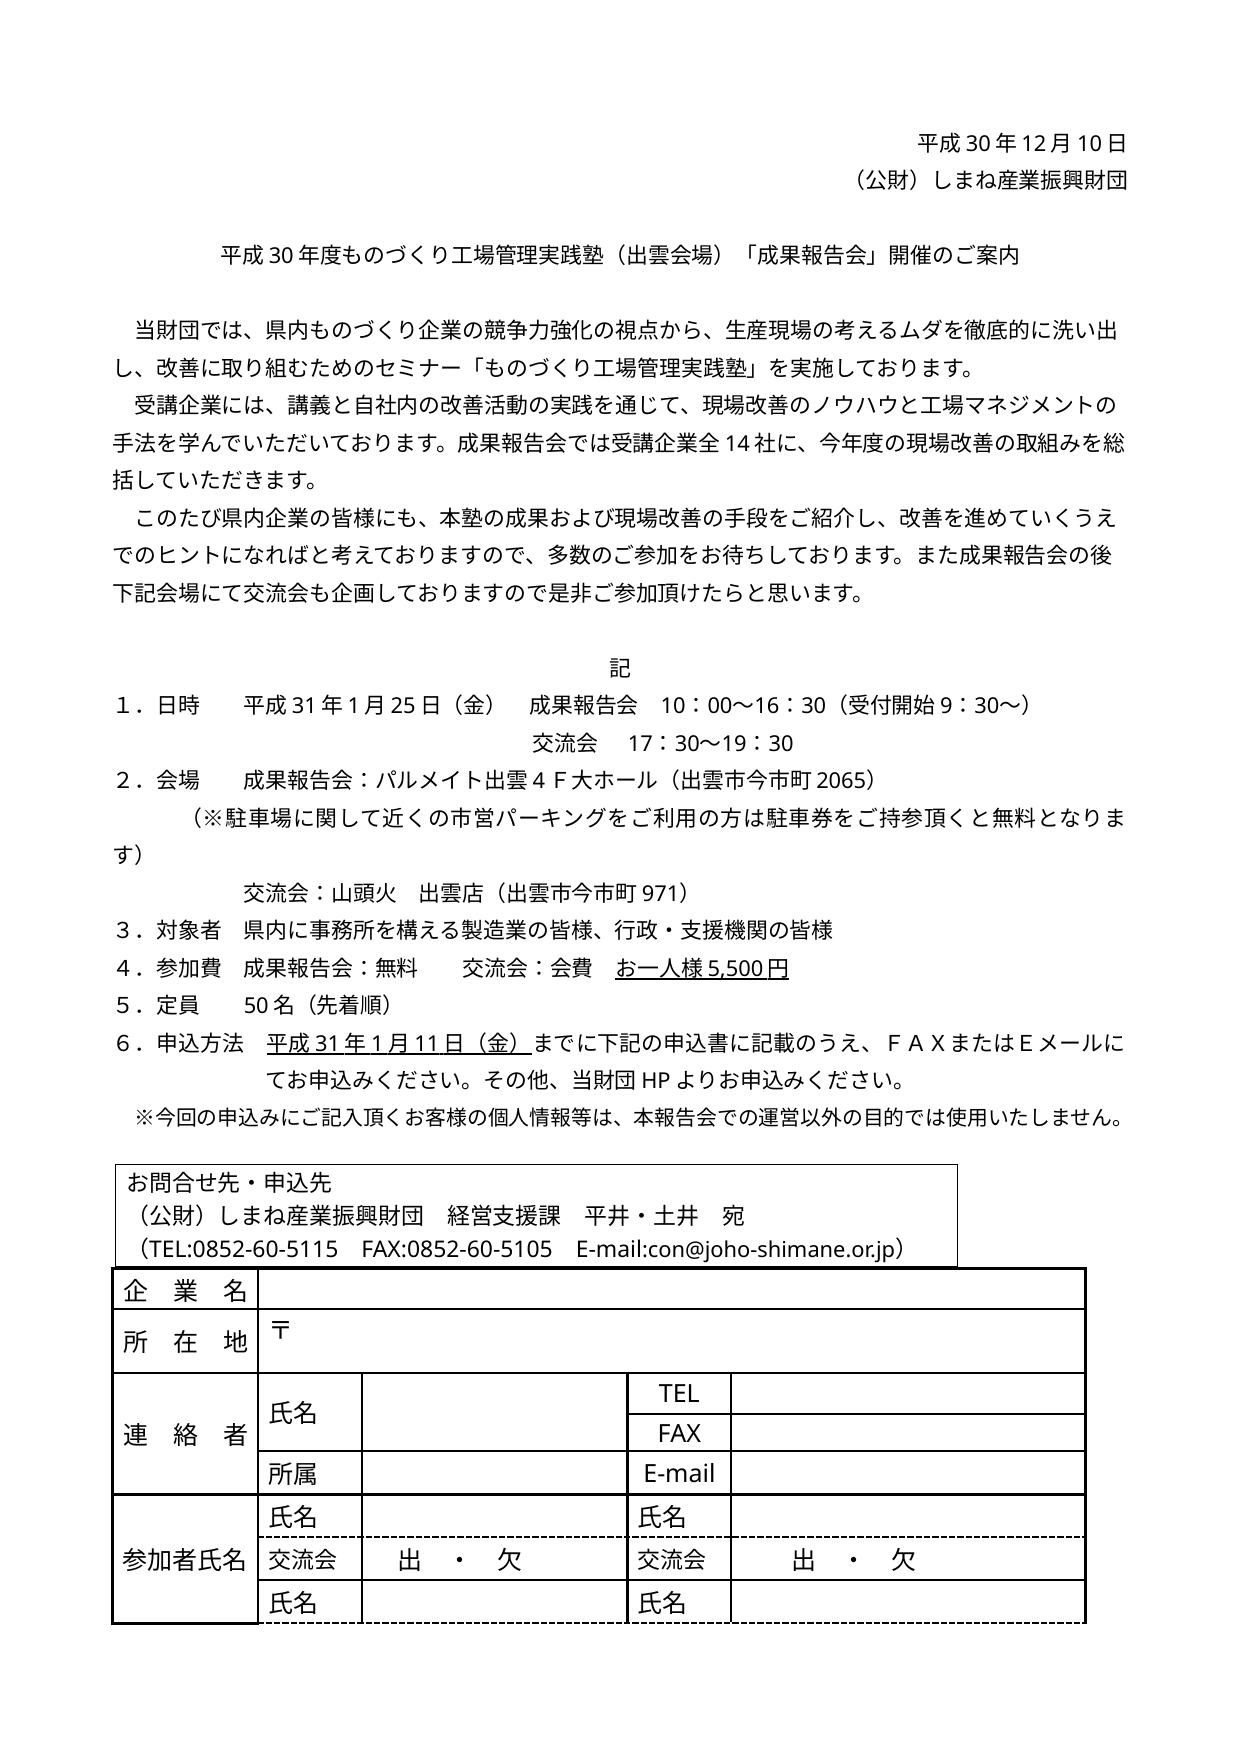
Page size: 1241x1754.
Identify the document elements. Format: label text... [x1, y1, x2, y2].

text ４．参加費 成果報告会：無料 交流会：会費 お一人様5,500円 [112, 948, 1128, 985]
table_cell 出 ・ 欠 [732, 1536, 1084, 1579]
table_cell 連 絡 者 [114, 1374, 257, 1493]
list ２．会場 成果報告会：パルメイト出雲4Ｆ大ホール（出雲市今市町2065） [112, 760, 1128, 798]
table_cell TEL [629, 1374, 730, 1413]
text ３．対象者 県内に事務所を構える製造業の皆様、行政・支援機関の皆様 [112, 910, 1128, 948]
text 受講企業には、講義と自社内の改善活動の実践を通じて、現場改善のノウハウと工場マネジメントの手法を学んでいただいております。成果報告会では受講企業全14社に、今年度の現場改善の取組みを総括していただきます。 [112, 385, 1128, 498]
table_cell [363, 1581, 626, 1622]
table_cell [363, 1496, 626, 1536]
table_cell [732, 1496, 1084, 1536]
table_cell 所属 [259, 1452, 361, 1493]
table_header [259, 1270, 1084, 1308]
table_header お問合せ先・申込先 （公財）しまね産業振興財団 経営支援課 平井・土井 宛 （TEL:0852-60-5115 FAX:0852-60-5105 E-mail:con@joho-shimane.or.jp） [116, 1165, 957, 1266]
table_cell 氏名 [259, 1496, 361, 1536]
table_cell 交流会 [259, 1536, 361, 1579]
table_cell [732, 1452, 1084, 1493]
table_cell 所 在 地 [114, 1310, 257, 1372]
text 記 [112, 648, 1128, 685]
text このたび県内企業の皆様にも、本塾の成果および現場改善の手段をご紹介し、改善を進めていくうえでのヒントになればと考えておりますので、多数のご参加をお待ちしております。また成果報告会の後下記会場にて交流会も企画しておりますので是非ご参加頂けたらと思います。 [112, 498, 1128, 610]
table_cell FAX [629, 1415, 730, 1450]
table_cell 出 ・ 欠 [363, 1536, 626, 1579]
text ５．定員 50名（先着順） [112, 985, 1128, 1023]
table_cell [732, 1374, 1084, 1413]
text （公財）しまね産業振興財団 [112, 160, 1128, 198]
text ※今回の申込みにご記入頂くお客様の個人情報等は、本報告会での運営以外の目的では使用いたしません。 [112, 1098, 1128, 1135]
text 平成30年12月10日 [112, 123, 1128, 160]
table_cell E-mail [629, 1452, 730, 1493]
table_cell 交流会 [629, 1536, 730, 1579]
table_cell [363, 1374, 626, 1450]
table_cell 氏名 [629, 1496, 730, 1536]
table_cell 参加者氏名 [114, 1496, 257, 1622]
text 平成30年度ものづくり工場管理実践塾（出雲会場）「成果報告会」開催のご案内 [112, 235, 1128, 273]
table_cell [363, 1452, 626, 1493]
table_cell [732, 1581, 1084, 1622]
list １．日時 平成31年1月25日（金） 成果報告会 10：00～16：30（受付開始9：30～） [112, 685, 1128, 723]
table_header 企 業 名 [114, 1270, 257, 1308]
text 当財団では、県内ものづくり企業の競争力強化の視点から、生産現場の考えるムダを徹底的に洗い出し、改善に取り組むためのセミナー「ものづくり工場管理実践塾」を実施しております。 [112, 310, 1128, 385]
table_cell 〒 [259, 1310, 1084, 1372]
list 交流会：山頭火 出雲店（出雲市今市町971） [112, 873, 1128, 910]
list （※駐車場に関して近くの市営パーキングをご利用の方は駐車券をご持参頂くと無料となります） [112, 798, 1128, 873]
table_cell 氏名 [259, 1374, 361, 1450]
list 交流会 17：30～19：30 [112, 723, 1128, 760]
table_cell 氏名 [259, 1581, 361, 1622]
text ６．申込方法 平成31年1月11日（金）までに下記の申込書に記載のうえ、ＦＡＸまたはＥメールにてお申込みください。その他、当財団HPよりお申込みください。 [112, 1023, 1128, 1098]
table_cell [732, 1415, 1084, 1450]
table_cell 氏名 [629, 1581, 730, 1622]
